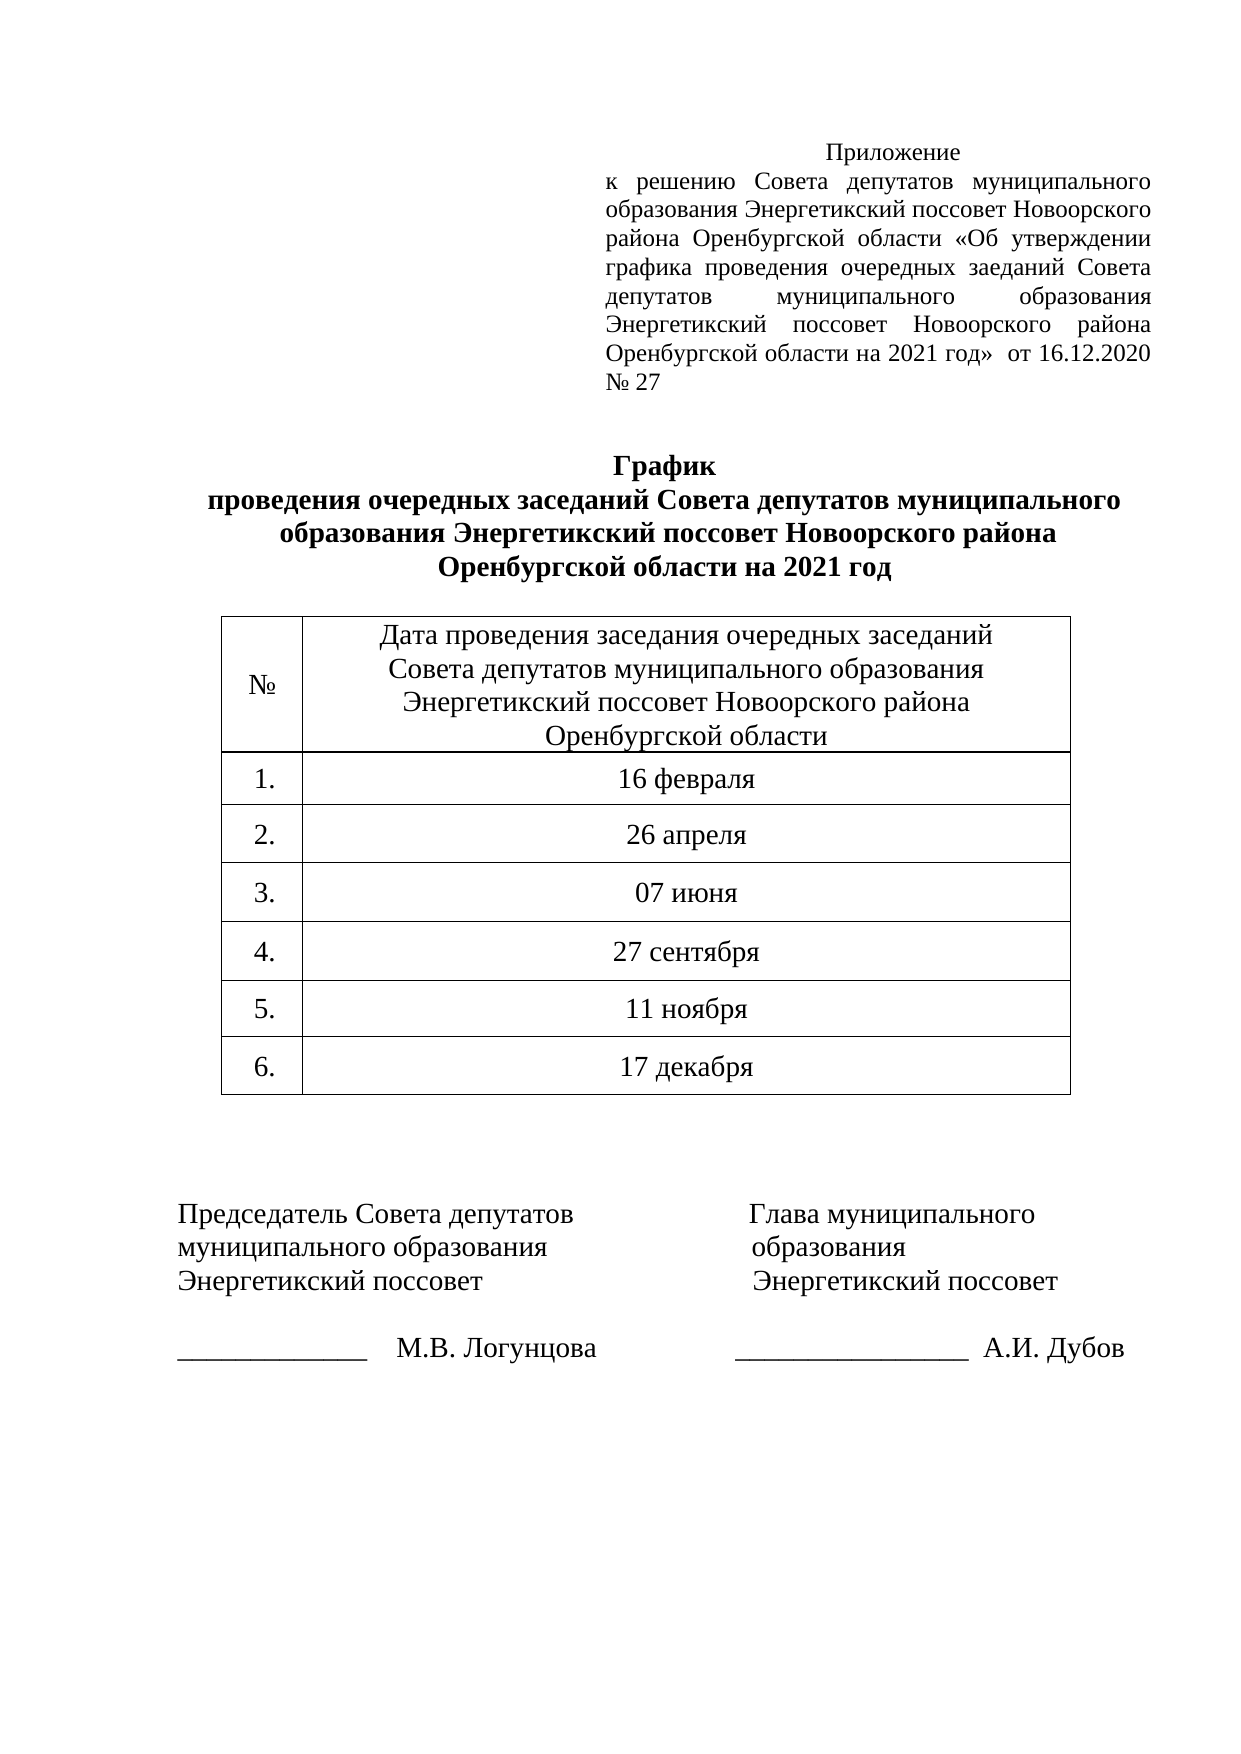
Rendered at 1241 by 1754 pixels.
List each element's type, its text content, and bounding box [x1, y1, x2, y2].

text Приложение [694, 137, 1152, 166]
text проведения очередных заседаний Совета депутатов муниципального [177, 482, 1152, 516]
text Оренбургской области на 2021 год [177, 549, 1152, 583]
table_cell [222, 805, 302, 862]
table_header Дата проведения заседания очередных заседаний Совета депутатов муниципального образования Энергетикский поссовет Новоорского района Оренбургской области [303, 617, 1070, 751]
table_cell 26 апреля [303, 805, 1070, 862]
text _____________ М.В. Логунцова ________________ А.И. Дубов [177, 1330, 1152, 1364]
table_cell [222, 753, 302, 804]
table_cell 16 февраля [303, 753, 1070, 804]
table_cell 07 июня [303, 863, 1070, 921]
text к решению Совета депутатов муниципального образования Энергетикский поссовет Новоорского района Оренбургской области «Об утверждении графика проведения очередных заеданий Совета депутатов муниципального образования Энергетикский поссовет Новоорского района Оренбургской области на 2021 год» от 16.12.2020 № 27 [605, 166, 1152, 396]
table_header № [222, 617, 302, 751]
table_cell [222, 922, 302, 979]
table_cell [222, 863, 302, 921]
text образования Энергетикский поссовет Новоорского района [177, 516, 1152, 549]
table_cell [222, 981, 302, 1036]
text График [177, 448, 1152, 482]
text Председатель Совета депутатов Глава муниципального [177, 1196, 1152, 1229]
table_cell 11 ноября [303, 981, 1070, 1036]
table_cell 17 декабря [303, 1037, 1070, 1094]
table_cell [222, 1037, 302, 1094]
text муниципального образования образования Энергетикский поссовет Энергетикский поссовет [177, 1229, 1152, 1297]
table_cell 27 сентября [303, 922, 1070, 979]
